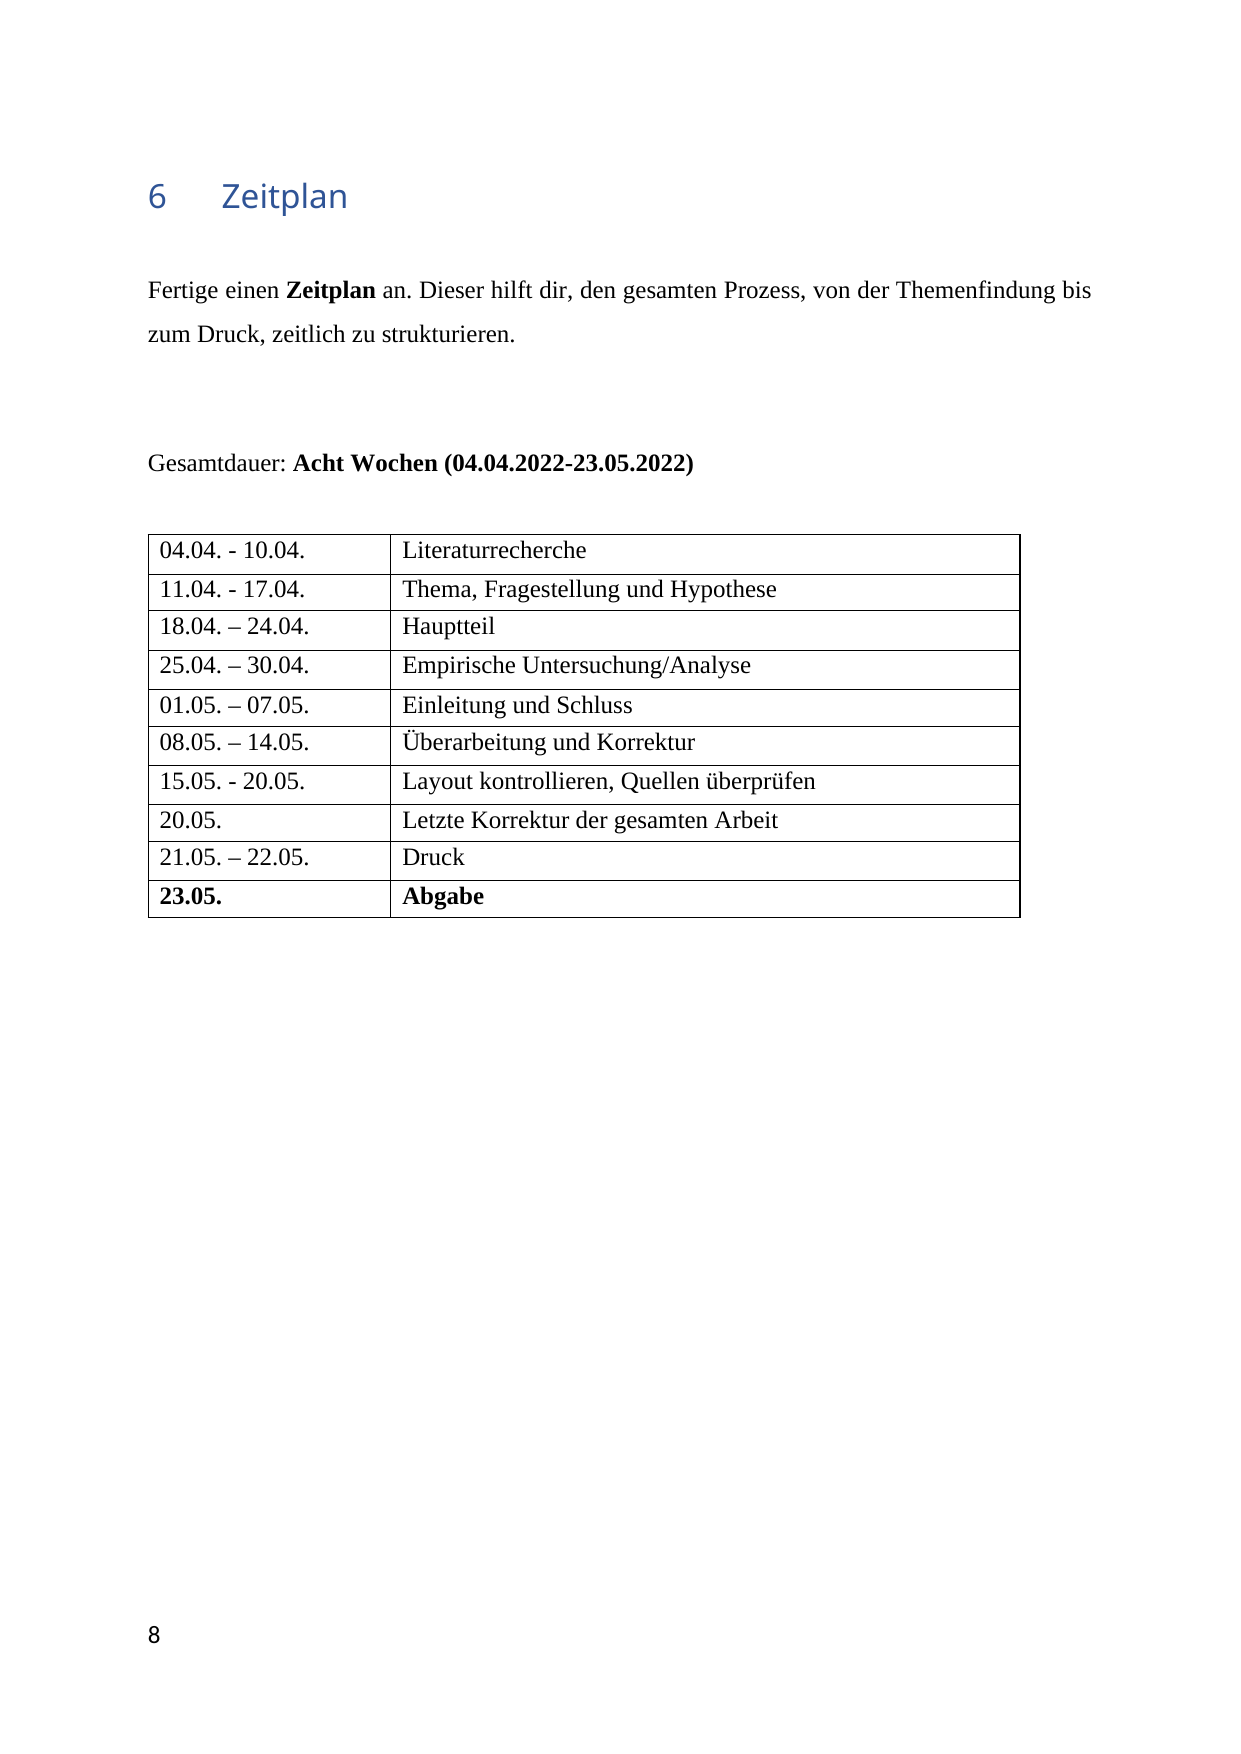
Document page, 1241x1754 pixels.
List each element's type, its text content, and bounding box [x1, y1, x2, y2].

table_cell 25.04. – 30.04. [149, 651, 390, 689]
table_cell 23.05. [149, 881, 390, 917]
table_cell 08.05. – 14.05. [149, 727, 390, 765]
table_cell 18.04. – 24.04. [149, 611, 390, 649]
table_cell 21.05. – 22.05. [149, 842, 390, 880]
table_header Literaturrecherche [391, 535, 1019, 573]
table_cell Überarbeitung und Korrektur [391, 727, 1019, 765]
table_cell Letzte Korrektur der gesamten Arbeit [391, 805, 1019, 841]
table_cell 01.05. – 07.05. [149, 690, 390, 726]
table_cell Hauptteil [391, 611, 1019, 649]
table_cell Druck [391, 842, 1019, 880]
text Gesamtdauer: Acht Wochen (04.04.2022-23.05.2022) [148, 448, 1093, 477]
table_cell 15.05. - 20.05. [149, 766, 390, 804]
table_header 04.04. - 10.04. [149, 535, 390, 573]
text Fertige einen Zeitplan an. Dieser hilft dir, den gesamten Prozess, von der Themenfindung bis zum Druck, zeitlich zu strukturieren. [148, 276, 1093, 347]
subtitle 6 Zeitplan [148, 173, 1093, 218]
table_cell Empirische Untersuchung/Analyse [391, 651, 1019, 689]
table_cell Thema, Fragestellung und Hypothese [391, 575, 1019, 610]
table_cell Layout kontrollieren, Quellen überprüfen [391, 766, 1019, 804]
table_cell Einleitung und Schluss [391, 690, 1019, 726]
table_cell 11.04. - 17.04. [149, 575, 390, 610]
table_cell 20.05. [149, 805, 390, 841]
table_cell Abgabe [391, 881, 1019, 917]
